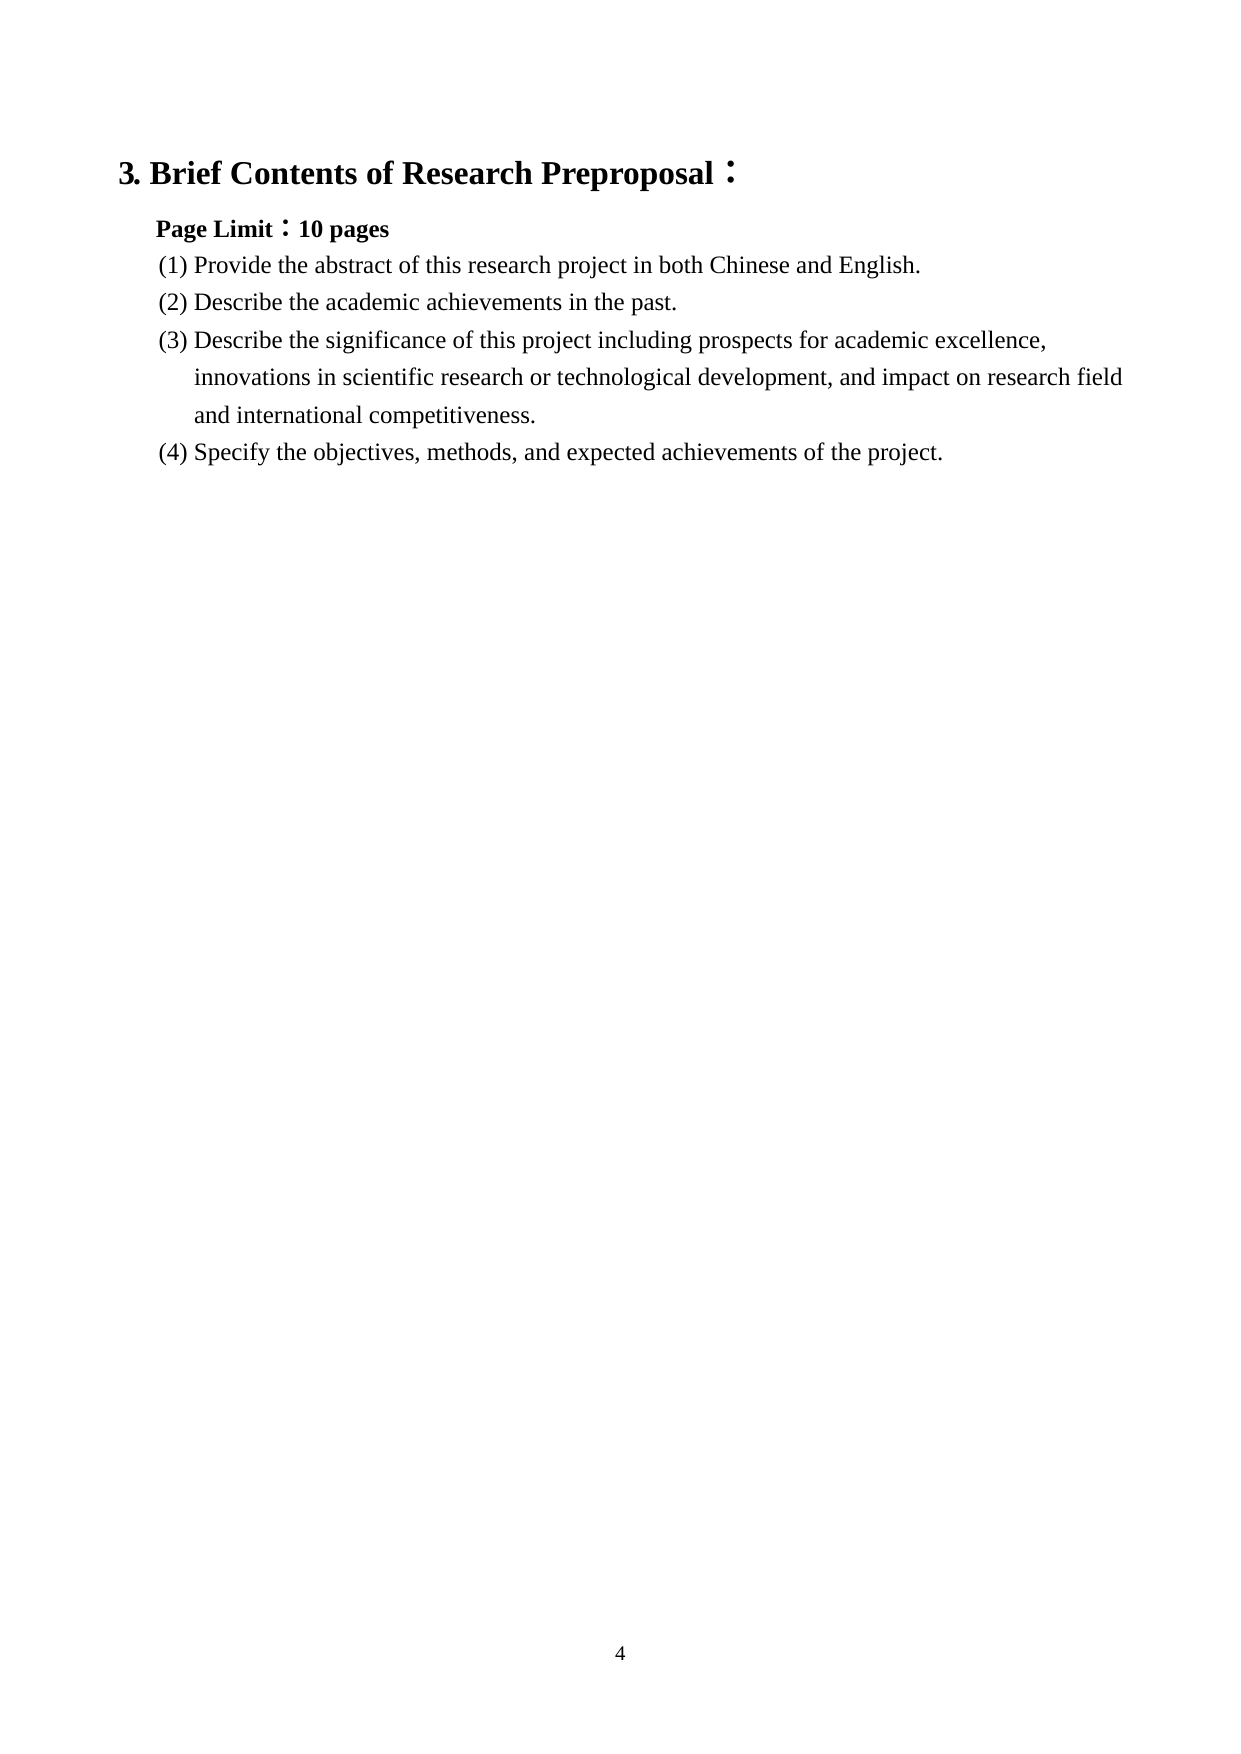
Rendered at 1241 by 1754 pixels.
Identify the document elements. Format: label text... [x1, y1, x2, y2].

list 3. Brief Contents of Research Preproposal： [118, 133, 1110, 208]
list (1) Provide the abstract of this research project in both Chinese and English. [158, 245, 1144, 283]
text (2) Describe the academic achievements in the past. [158, 283, 1144, 320]
text Page Limit：10 pages [118, 208, 1110, 245]
list (3) Describe the significance of this project including prospects for academic excellence, innovations in scientific research or technological development, and impact on research field and international competitiveness. [158, 320, 1144, 433]
list (4) Specify the objectives, methods, and expected achievements of the project. [158, 433, 1144, 470]
